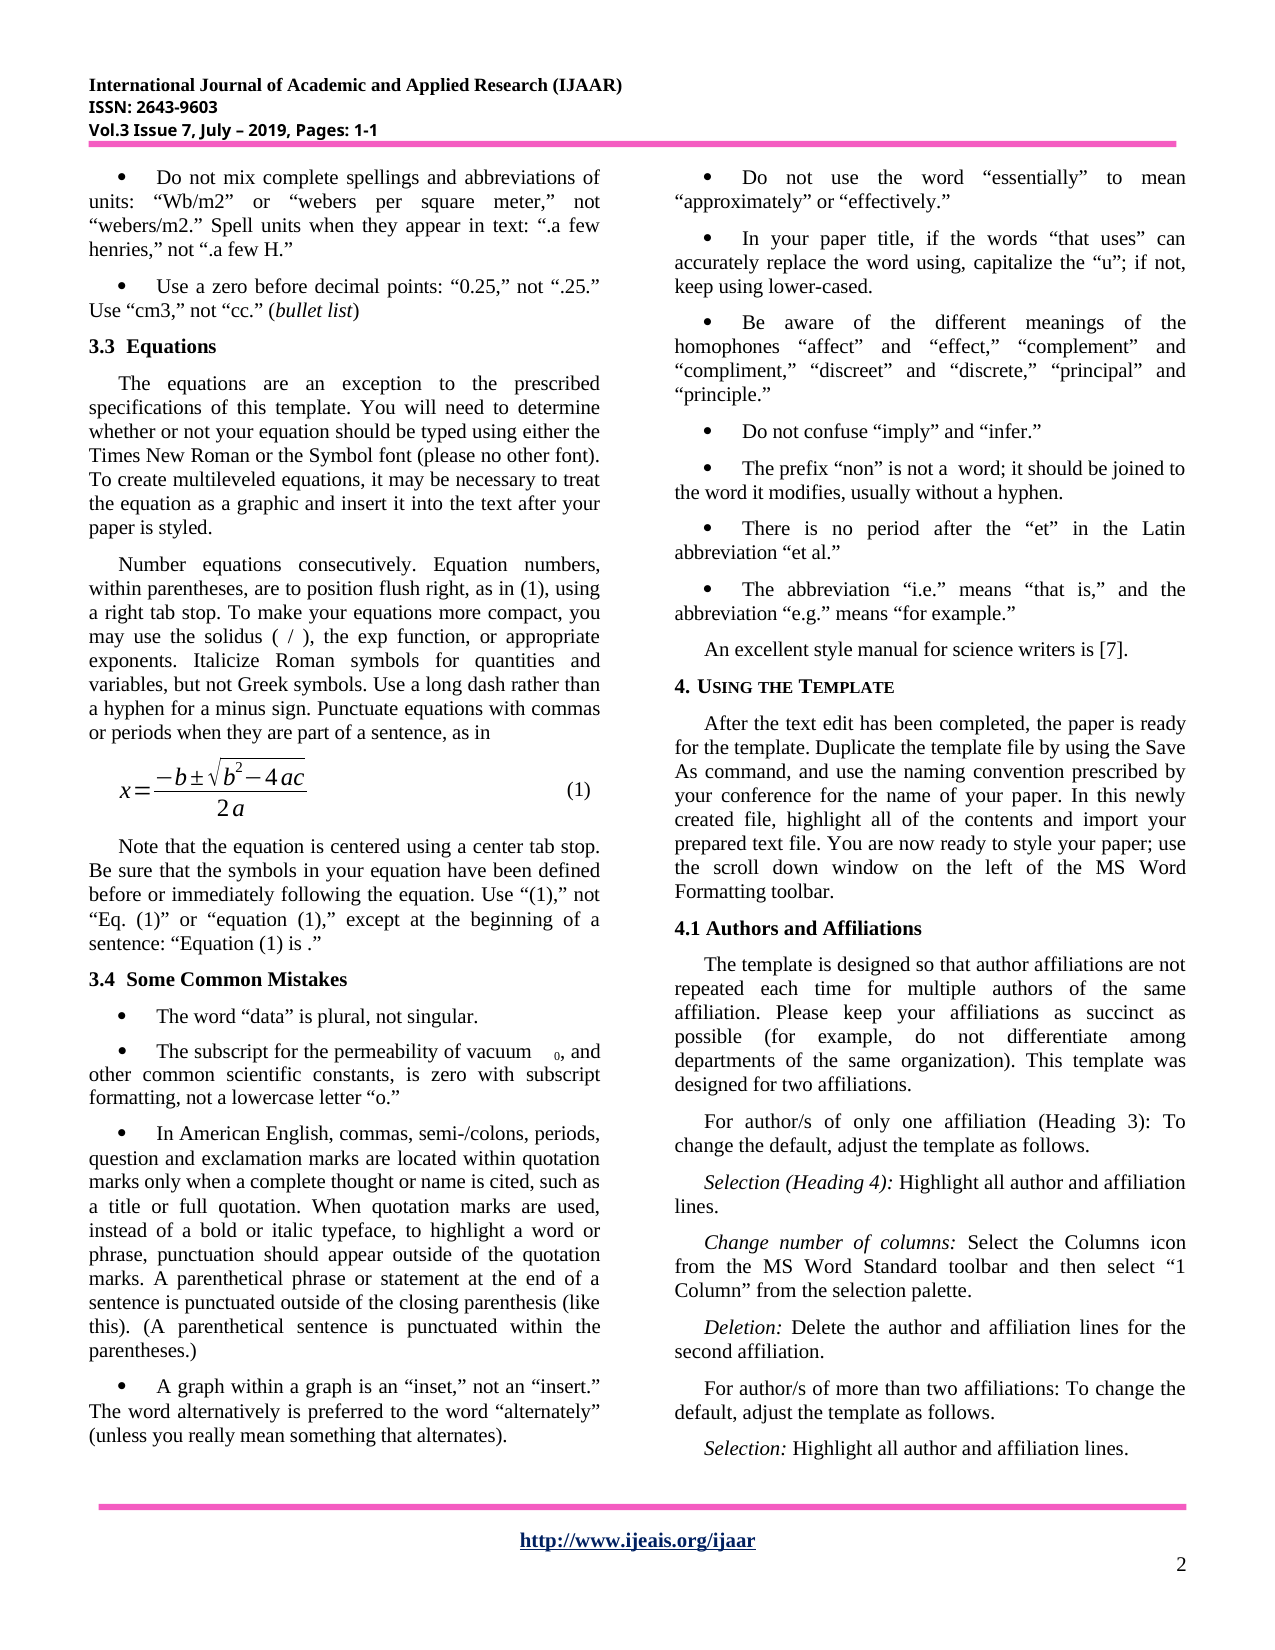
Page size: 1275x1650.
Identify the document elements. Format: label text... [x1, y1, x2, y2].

list Do not mix complete spellings and abbreviations of units: “Wb/m2” or “webers per square meter,” not “webers/m2.” Spell units when they appear in text: “.a few henries,” not “.a few H.” [89, 165, 601, 261]
subtitle Equations [89, 334, 601, 358]
list A graph within a graph is an “inset,” not an “insert.” The word alternatively is preferred to the word “alternately” (unless you really mean something that alternates). [89, 1374, 601, 1447]
subtitle For author/s of only one affiliation (Heading 3): To change the default, adjust the template as follows. [674, 1109, 1186, 1157]
text Note that the equation is centered using a center tab stop. Be sure that the symbols in your equation have been defined before or immediately following the equation. Use “(1),” not “Eq. (1)” or “equation (1),” except at the beginning of a sentence: “Equation (1) is .” [89, 834, 601, 954]
list Do not confuse “imply” and “infer.” [674, 419, 1186, 443]
subtitle Deletion: Delete the author and affiliation lines for the second affiliation. [674, 1315, 1186, 1363]
list The abbreviation “i.e.” means “that is,” and the abbreviation “e.g.” means “for example.” [674, 577, 1186, 625]
text An excellent style manual for science writers is [7]. [674, 637, 1186, 661]
subtitle Selection (Heading 4): Highlight all author and affiliation lines. [674, 1169, 1186, 1218]
list Be aware of the different meanings of the homophones “affect” and “effect,” “complement” and “compliment,” “discreet” and “discrete,” “principal” and “principle.” [674, 310, 1186, 406]
list There is no period after the “et” in the Latin abbreviation “et al.” [674, 516, 1186, 564]
subtitle 4.1 Authors and Affiliations [674, 916, 1186, 939]
text Number equations consecutively. Equation numbers, within parentheses, are to position flush right, as in (1), using a right tab stop. To make your equations more compact, you may use the solidus ( / ), the exp function, or appropriate exponents. Italicize Roman symbols for quantities and variables, but not Greek symbols. Use a long dash rather than a hyphen for a minus sign. Punctuate equations with commas or periods when they are part of a sentence, as in [89, 552, 601, 744]
list Use a zero before decimal points: “0.25,” not “.25.” Use “cm3,” not “cc.” (bullet list) [89, 274, 601, 322]
text (1) [118, 757, 601, 822]
text The equations are an exception to the prescribed specifications of this template. You will need to determine whether or not your equation should be typed using either the Times New Roman or the Symbol font (please no other font). To create multileveled equations, it may be necessary to treat the equation as a graphic and insert it into the text after your paper is styled. [89, 371, 601, 539]
list The prefix “non” is not a word; it should be joined to the word it modifies, usually without a hyphen. [674, 456, 1186, 504]
list Do not use the word “essentially” to mean “approximately” or “effectively.” [674, 165, 1186, 213]
subtitle Selection: Highlight all author and affiliation lines. [674, 1436, 1186, 1460]
list The word “data” is plural, not singular. [89, 1004, 601, 1028]
text After the text edit has been completed, the paper is ready for the template. Duplicate the template file by using the Save As command, and use the naming convention prescribed by your conference for the name of your paper. In this newly created file, highlight all of the contents and import your prepared text file. You are now ready to style your paper; use the scroll down window on the left of the MS Word Formatting toolbar. [674, 711, 1186, 903]
list The subscript for the permeability of vacuum 0, and other common scientific constants, is zero with subscript formatting, not a lowercase letter “o.” [89, 1040, 601, 1109]
subtitle Some Common Mistakes [89, 967, 601, 991]
subtitle For author/s of more than two affiliations: To change the default, adjust the template as follows. [674, 1376, 1186, 1424]
list In your paper title, if the words “that uses” can accurately replace the word using, capitalize the “u”; if not, keep using lower-cased. [674, 226, 1186, 298]
subtitle Change number of columns: Select the Columns icon from the MS Word Standard toolbar and then select “1 Column” from the selection palette. [674, 1230, 1186, 1302]
subtitle Using the Template [674, 674, 1186, 698]
text The template is designed so that author affiliations are not repeated each time for multiple authors of the same affiliation. Please keep your affiliations as succinct as possible (for example, do not differentiate among departments of the same organization). This template was designed for two affiliations. [674, 952, 1186, 1096]
list In American English, commas, semi-/colons, periods, question and exclamation marks are located within quotation marks only when a complete thought or name is cited, such as a title or full quotation. When quotation marks are used, instead of a bold or italic typeface, to highlight a word or phrase, punctuation should appear outside of the quotation marks. A parenthetical phrase or statement at the end of a sentence is punctuated outside of the closing parenthesis (like this). (A parenthetical sentence is punctuated within the parentheses.) [89, 1121, 601, 1362]
